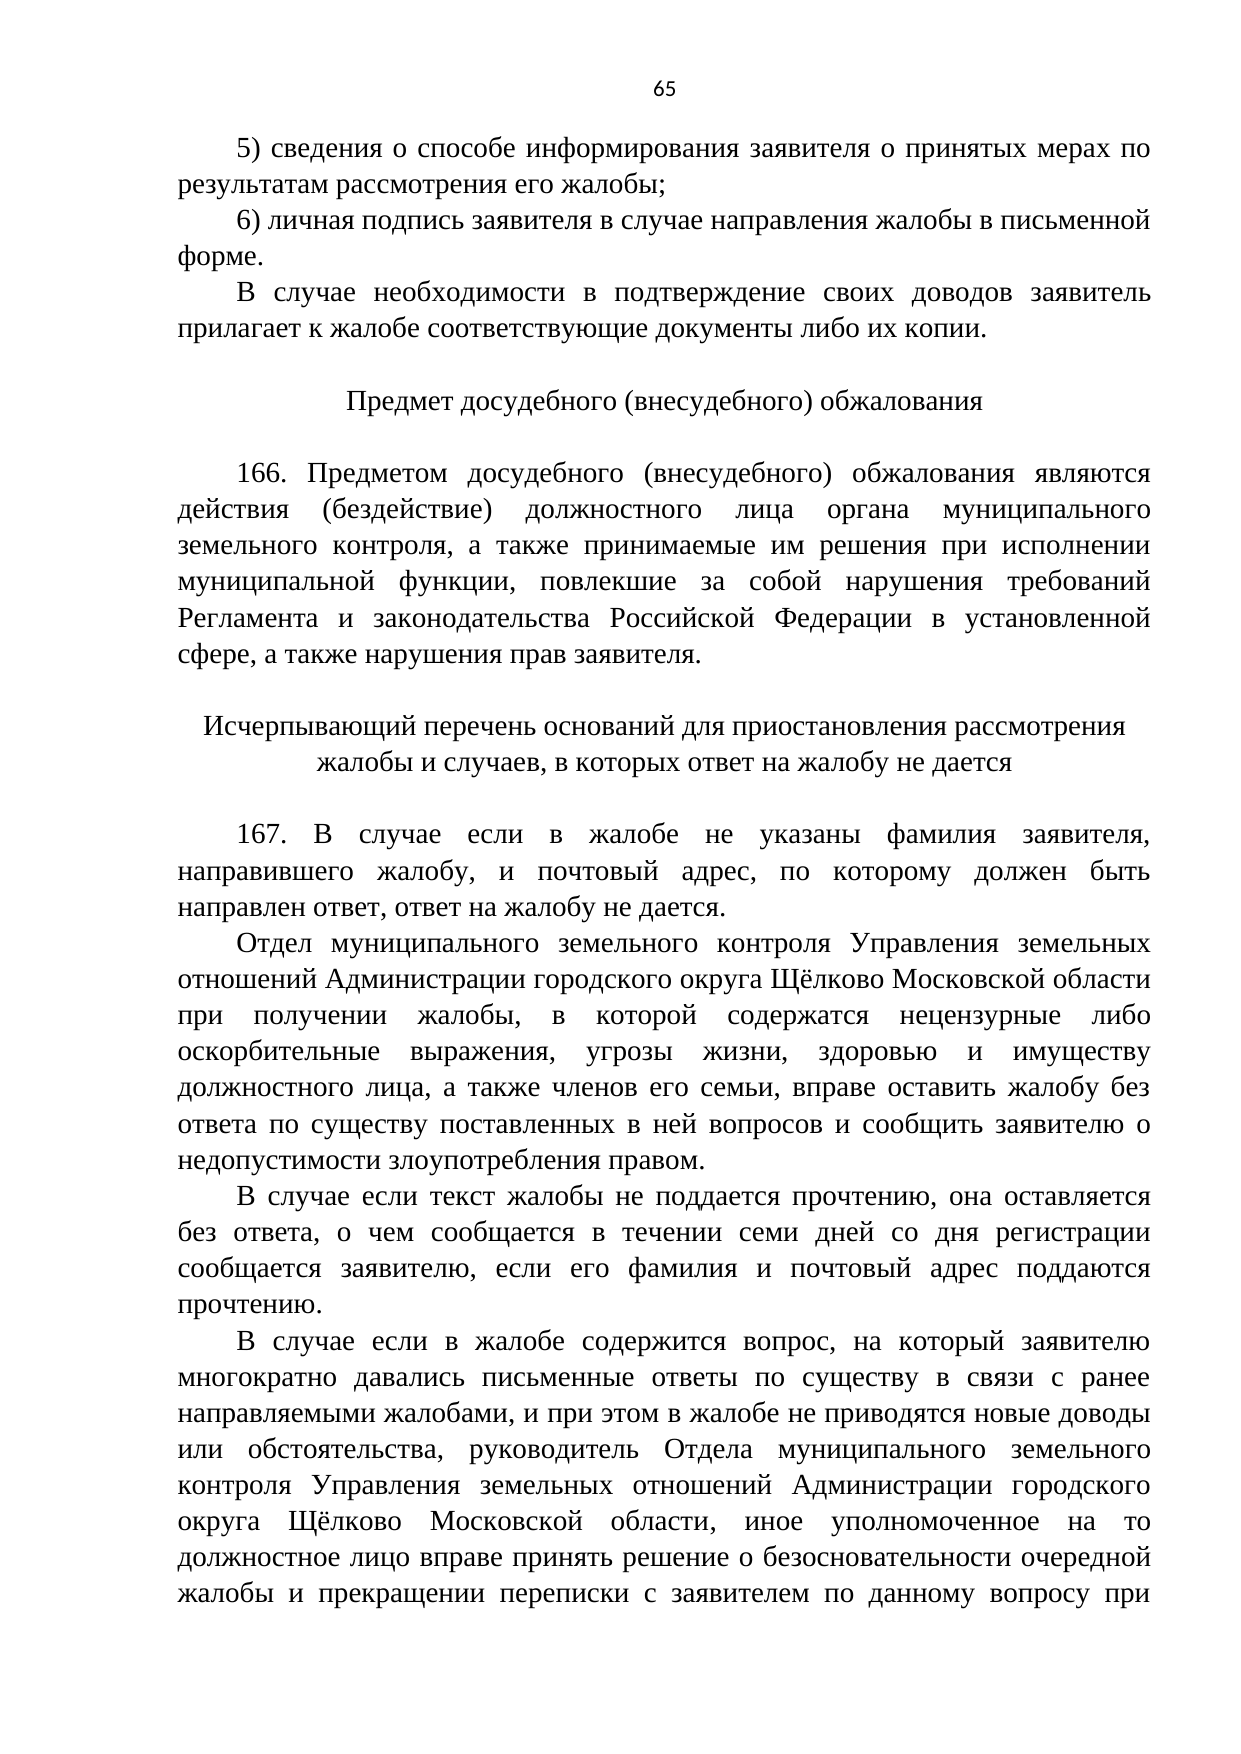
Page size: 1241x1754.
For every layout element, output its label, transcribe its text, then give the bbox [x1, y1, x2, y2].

text Исчерпывающий перечень оснований для приостановления рассмотрения жалобы и случаев, в которых ответ на жалобу не дается [177, 708, 1152, 778]
text В случае если текст жалобы не поддается прочтению, она оставляется без ответа, о чем сообщается в течении семи дней со дня регистрации сообщается заявителю, если его фамилия и почтовый адрес поддаются прочтению. [177, 1178, 1152, 1320]
text Отдел муниципального земельного контроля Управления земельных отношений Администрации городского округа Щёлково Московской области при получении жалобы, в которой содержатся нецензурные либо оскорбительные выражения, угрозы жизни, здоровью и имуществу должностного лица, а также членов его семьи, вправе оставить жалобу без ответа по существу поставленных в ней вопросов и сообщить заявителю о недопустимости злоупотребления правом. [177, 925, 1152, 1175]
text В случае необходимости в подтверждение своих доводов заявитель прилагает к жалобе соответствующие документы либо их копии. [177, 274, 1152, 344]
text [177, 1323, 1152, 1609]
text Предмет досудебного (внесудебного) обжалования [177, 383, 1152, 416]
text 5) сведения о способе информирования заявителя о принятых мерах по результатам рассмотрения его жалобы; [177, 130, 1152, 199]
text 167. В случае если в жалобе не указаны фамилия заявителя, направившего жалобу, и почтовый адрес, по которому должен быть направлен ответ, ответ на жалобу не дается. [177, 817, 1152, 922]
text 6) личная подпись заявителя в случае направления жалобы в письменной форме. [177, 202, 1152, 272]
text 166. Предметом досудебного (внесудебного) обжалования являются действия (бездействие) должностного лица органа муниципального земельного контроля, а также принимаемые им решения при исполнении муниципальной функции, повлекшие за собой нарушения требований Регламента и законодательства Российской Федерации в установленной сфере, а также нарушения прав заявителя. [177, 455, 1152, 669]
